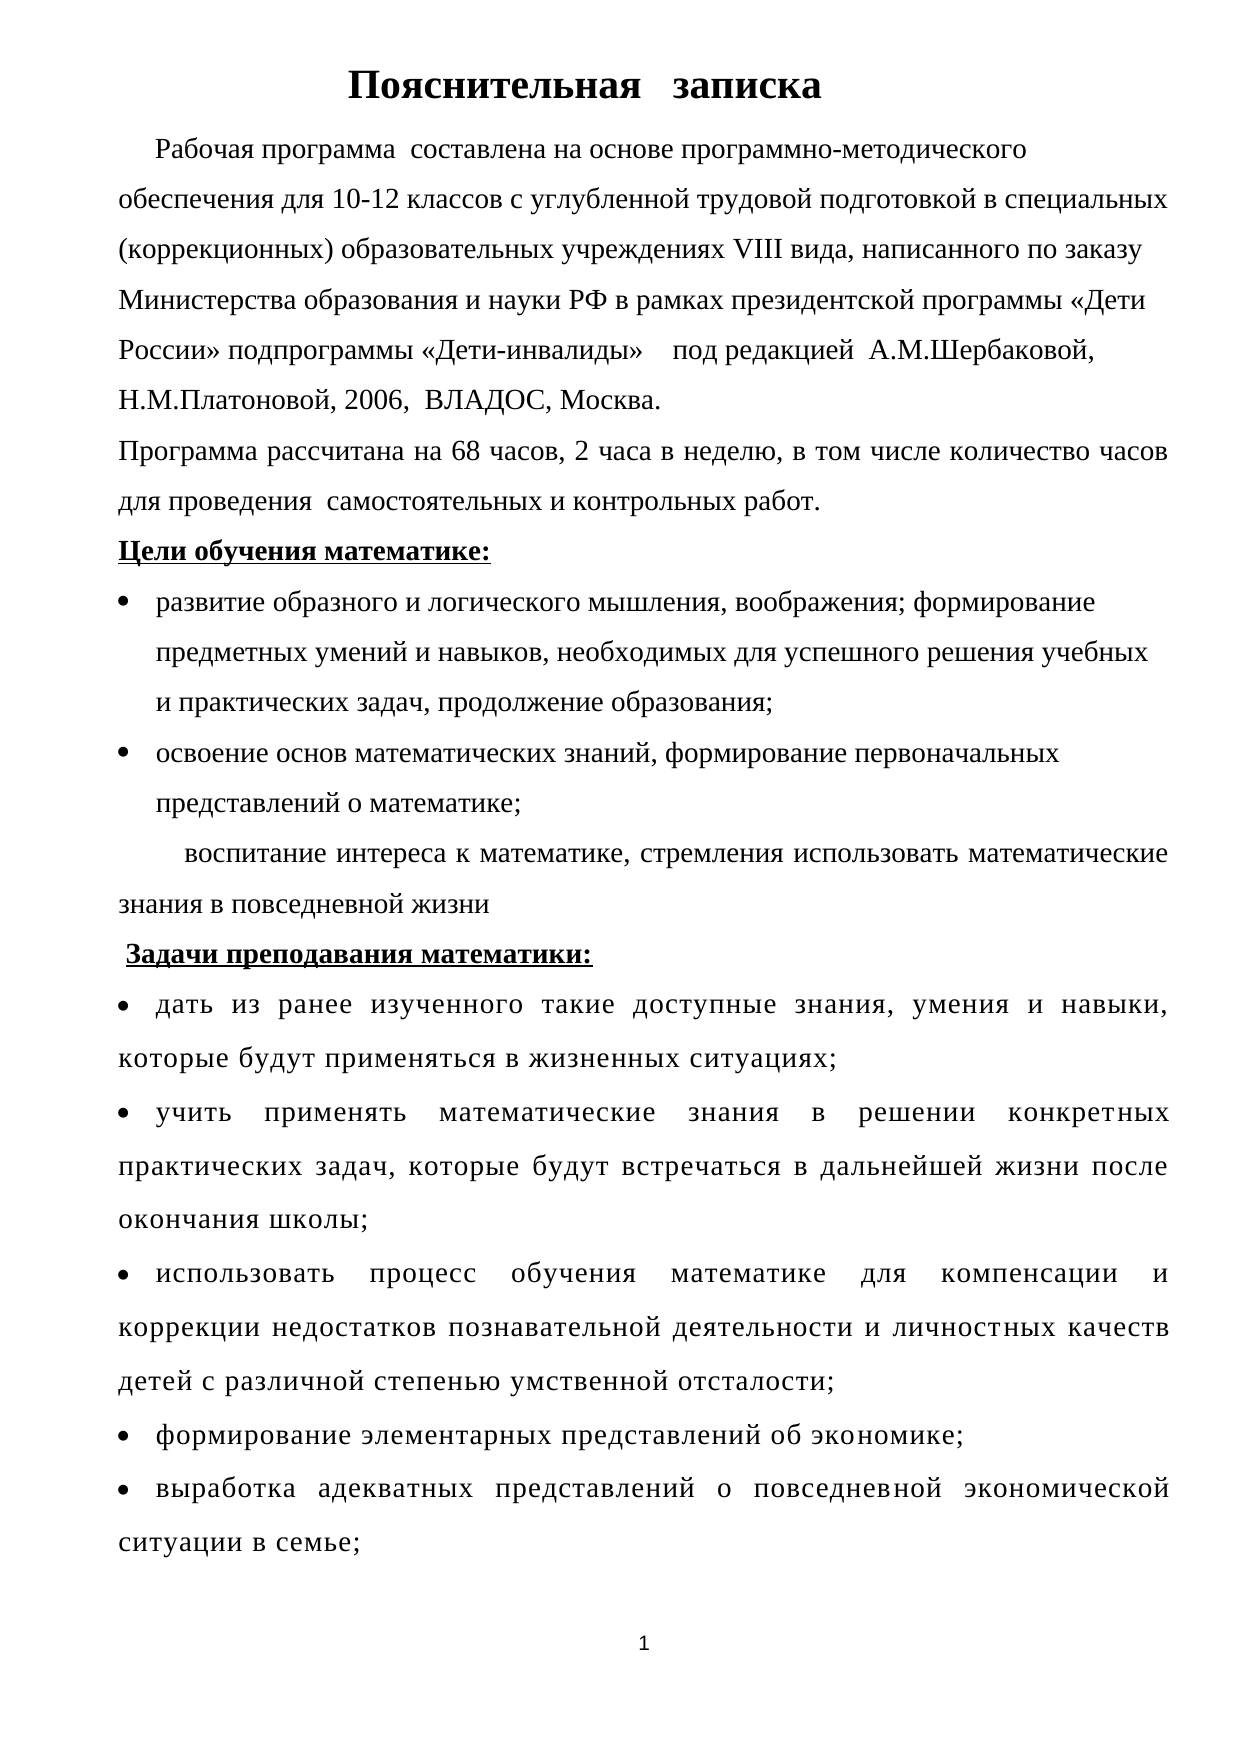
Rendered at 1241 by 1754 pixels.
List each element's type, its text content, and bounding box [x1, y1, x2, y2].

text Задачи преподавания математики: [118, 936, 1169, 970]
list дать из ранее изученного такие доступные знания, умения и навыки, которые будут применяться в жизненных ситуациях; [118, 986, 1169, 1076]
text Цели обучения математике: [118, 533, 1169, 567]
list использовать процесс обучения математике для компенсации и коррекции недостатков познавательной деятельности и личностных качеств детей с различной степенью умственной отсталости; [118, 1255, 1169, 1399]
text воспитание интереса к математике, стремления использовать математические знания в повседневной жизни [118, 836, 1169, 919]
text Пояснительная записка [118, 59, 1051, 107]
list выработка адекватных представлений о повседневной экономической ситуации в семье; [118, 1471, 1169, 1560]
list формирование элементарных представлений об экономике; [118, 1417, 1169, 1453]
list освоение основ математических знаний, формирование первоначальных представлений о математике; [118, 735, 1169, 819]
list учить применять математические знания в решении конкретных практических задач, которые будут встречаться в дальнейшей жизни после окончания школы; [118, 1094, 1169, 1237]
text Рабочая программа составлена на основе программно-методического обеспечения для 10-12 классов с углубленной трудовой подготовкой в специальных (коррекционных) образовательных учреждениях VIII вида, написанного по заказу Министерства образования и науки РФ в рамках президентской программы «Дети России» подпрограммы «Дети-инвалиды» под редакцией А.М.Шербаковой, Н.М.Платоновой, 2006, ВЛАДОС, Москва. [118, 131, 1169, 416]
list развитие образного и логического мышления, воображения; формирование предметных умений и навыков, необходимых для успешного решения учебных и практических задач, продолжение образования; [118, 584, 1169, 718]
text Программа рассчитана на 68 часов, 2 часа в неделю, в том числе количество часов для проведения самостоятельных и контрольных работ. [118, 433, 1169, 517]
